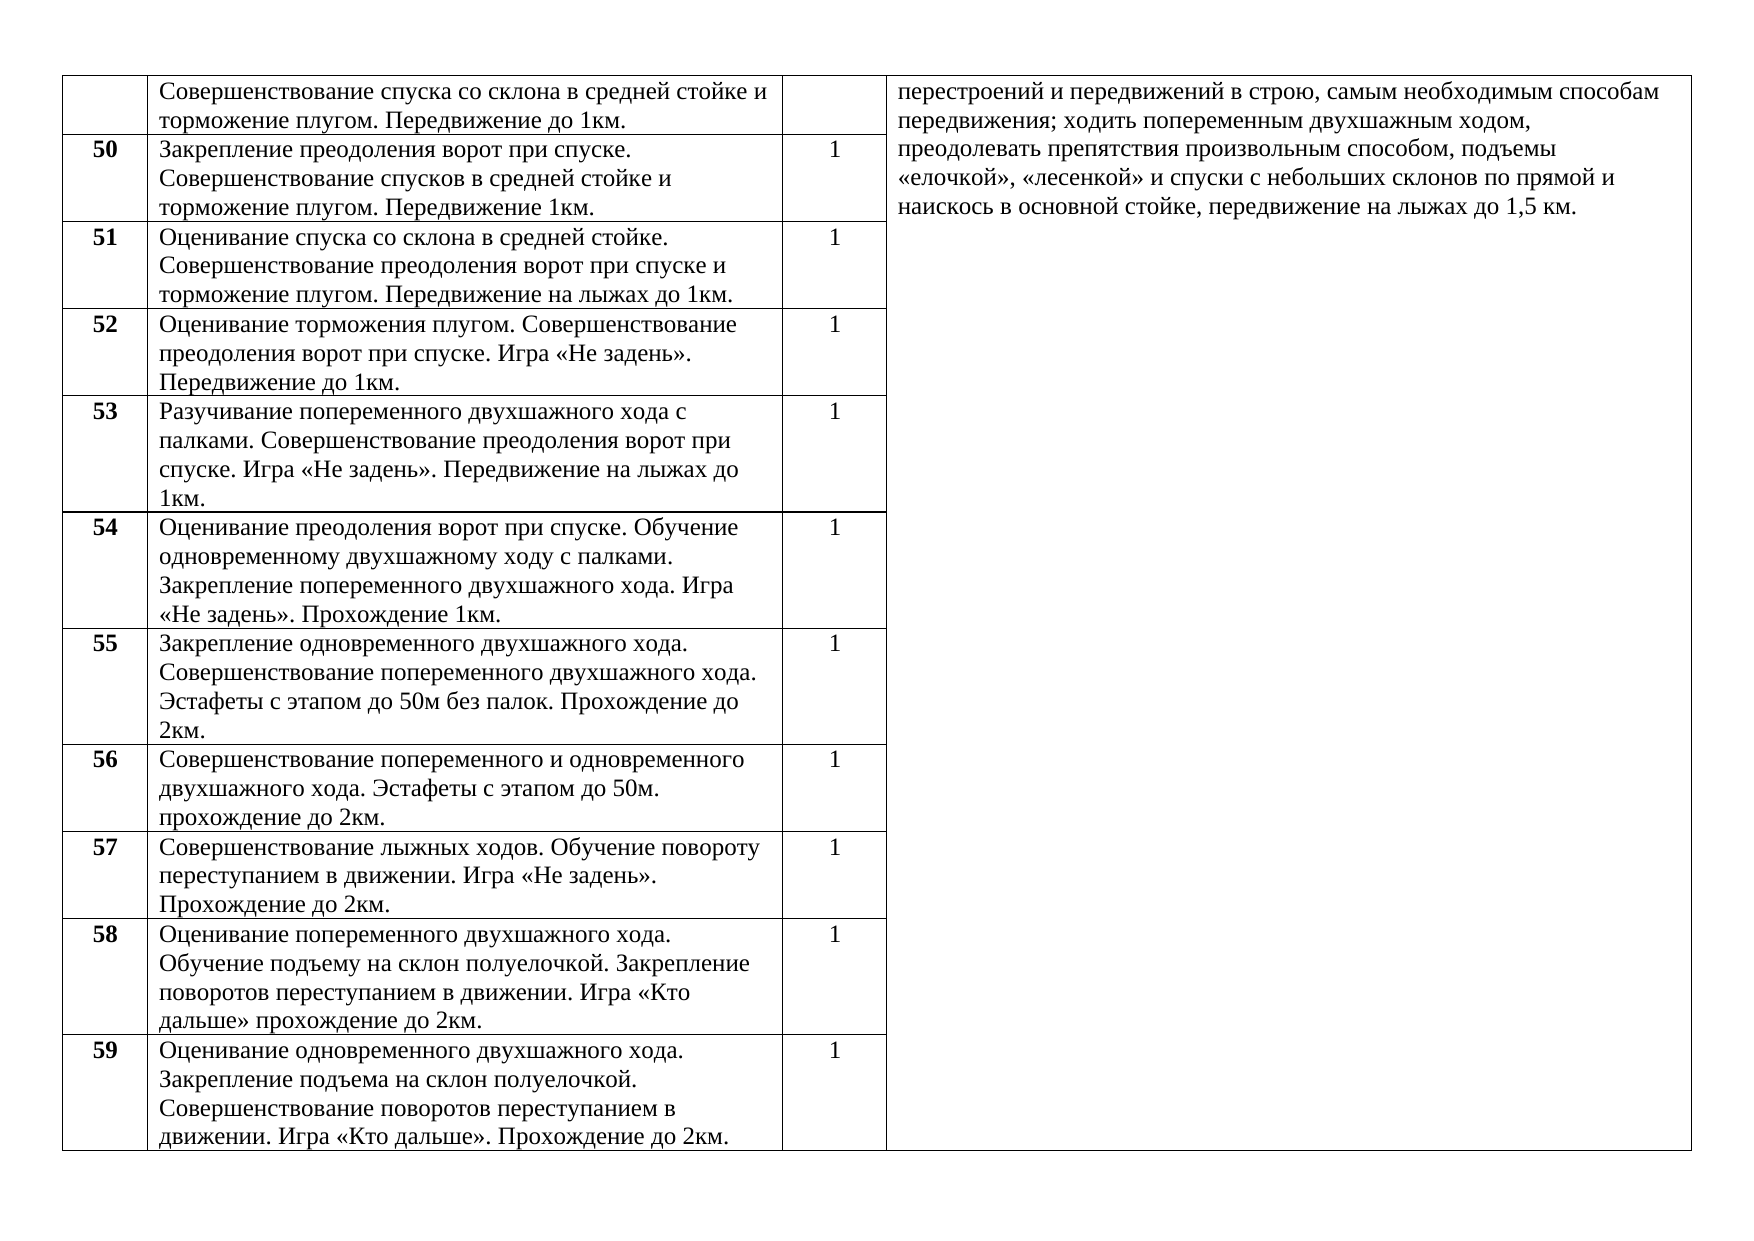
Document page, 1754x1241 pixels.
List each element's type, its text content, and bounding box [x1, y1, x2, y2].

table_cell Совершенствование лыжных ходов. Обучение повороту переступанием в движении. Игра «Не задень». Прохождение до 2км. [148, 832, 782, 918]
table_cell Закрепление одновременного двухшажного хода. Совершенствование попеременного двухшажного хода. Эстафеты с этапом до 50м без палок. Прохождение до 2км. [148, 629, 782, 743]
table_cell 52 [63, 309, 147, 395]
table_cell 59 [63, 1035, 147, 1150]
table_cell 1 [783, 1035, 886, 1150]
table_cell 1 [783, 513, 886, 627]
table_cell 1 [783, 832, 886, 918]
table_cell 55 [63, 629, 147, 743]
table_cell 1 [783, 222, 886, 308]
table_cell 50 [63, 135, 147, 221]
table_cell 1 [783, 919, 886, 1034]
table_cell 49 [63, 76, 147, 133]
table_cell 1 [783, 76, 886, 133]
table_cell Оценивание попеременного двухшажного хода. Обучение подъему на склон полуелочкой. Закрепление поворотов переступанием в движении. Игра «Кто дальше» прохождение до 2км. [148, 919, 782, 1034]
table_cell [887, 76, 1691, 1150]
table_cell Оценивание торможения плугом. Совершенствование преодоления ворот при спуске. Игра «Не задень». Передвижение до 1км. [148, 309, 782, 395]
table_cell 57 [63, 832, 147, 918]
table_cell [148, 76, 782, 133]
table_cell 53 [63, 396, 147, 511]
table_cell Закрепление преодоления ворот при спуске. Совершенствование спусков в средней стойке и торможение плугом. Передвижение 1км. [148, 135, 782, 221]
table_cell 56 [63, 745, 147, 831]
table_cell 51 [63, 222, 147, 308]
table_cell 58 [63, 919, 147, 1034]
table_cell 1 [783, 135, 886, 221]
table_cell 54 [63, 513, 147, 627]
table_cell Совершенствование попеременного и одновременного двухшажного хода. Эстафеты с этапом до 50м. прохождение до 2км. [148, 745, 782, 831]
table_cell Оценивание преодоления ворот при спуске. Обучение одновременному двухшажному ходу с палками. Закрепление попеременного двухшажного хода. Игра «Не задень». Прохождение 1км. [148, 513, 782, 627]
table_cell 1 [783, 629, 886, 743]
table_cell Оценивание одновременного двухшажного хода. Закрепление подъема на склон полуелочкой. Совершенствование поворотов переступанием в движении. Игра «Кто дальше». Прохождение до 2км. [148, 1035, 782, 1150]
table_cell Разучивание попеременного двухшажного хода с палками. Совершенствование преодоления ворот при спуске. Игра «Не задень». Передвижение на лыжах до 1км. [148, 396, 782, 511]
table_cell 1 [783, 396, 886, 511]
table_cell Оценивание спуска со склона в средней стойке. Совершенствование преодоления ворот при спуске и торможение плугом. Передвижение на лыжах до 1км. [148, 222, 782, 308]
table_cell 1 [783, 745, 886, 831]
table_cell 1 [783, 309, 886, 395]
